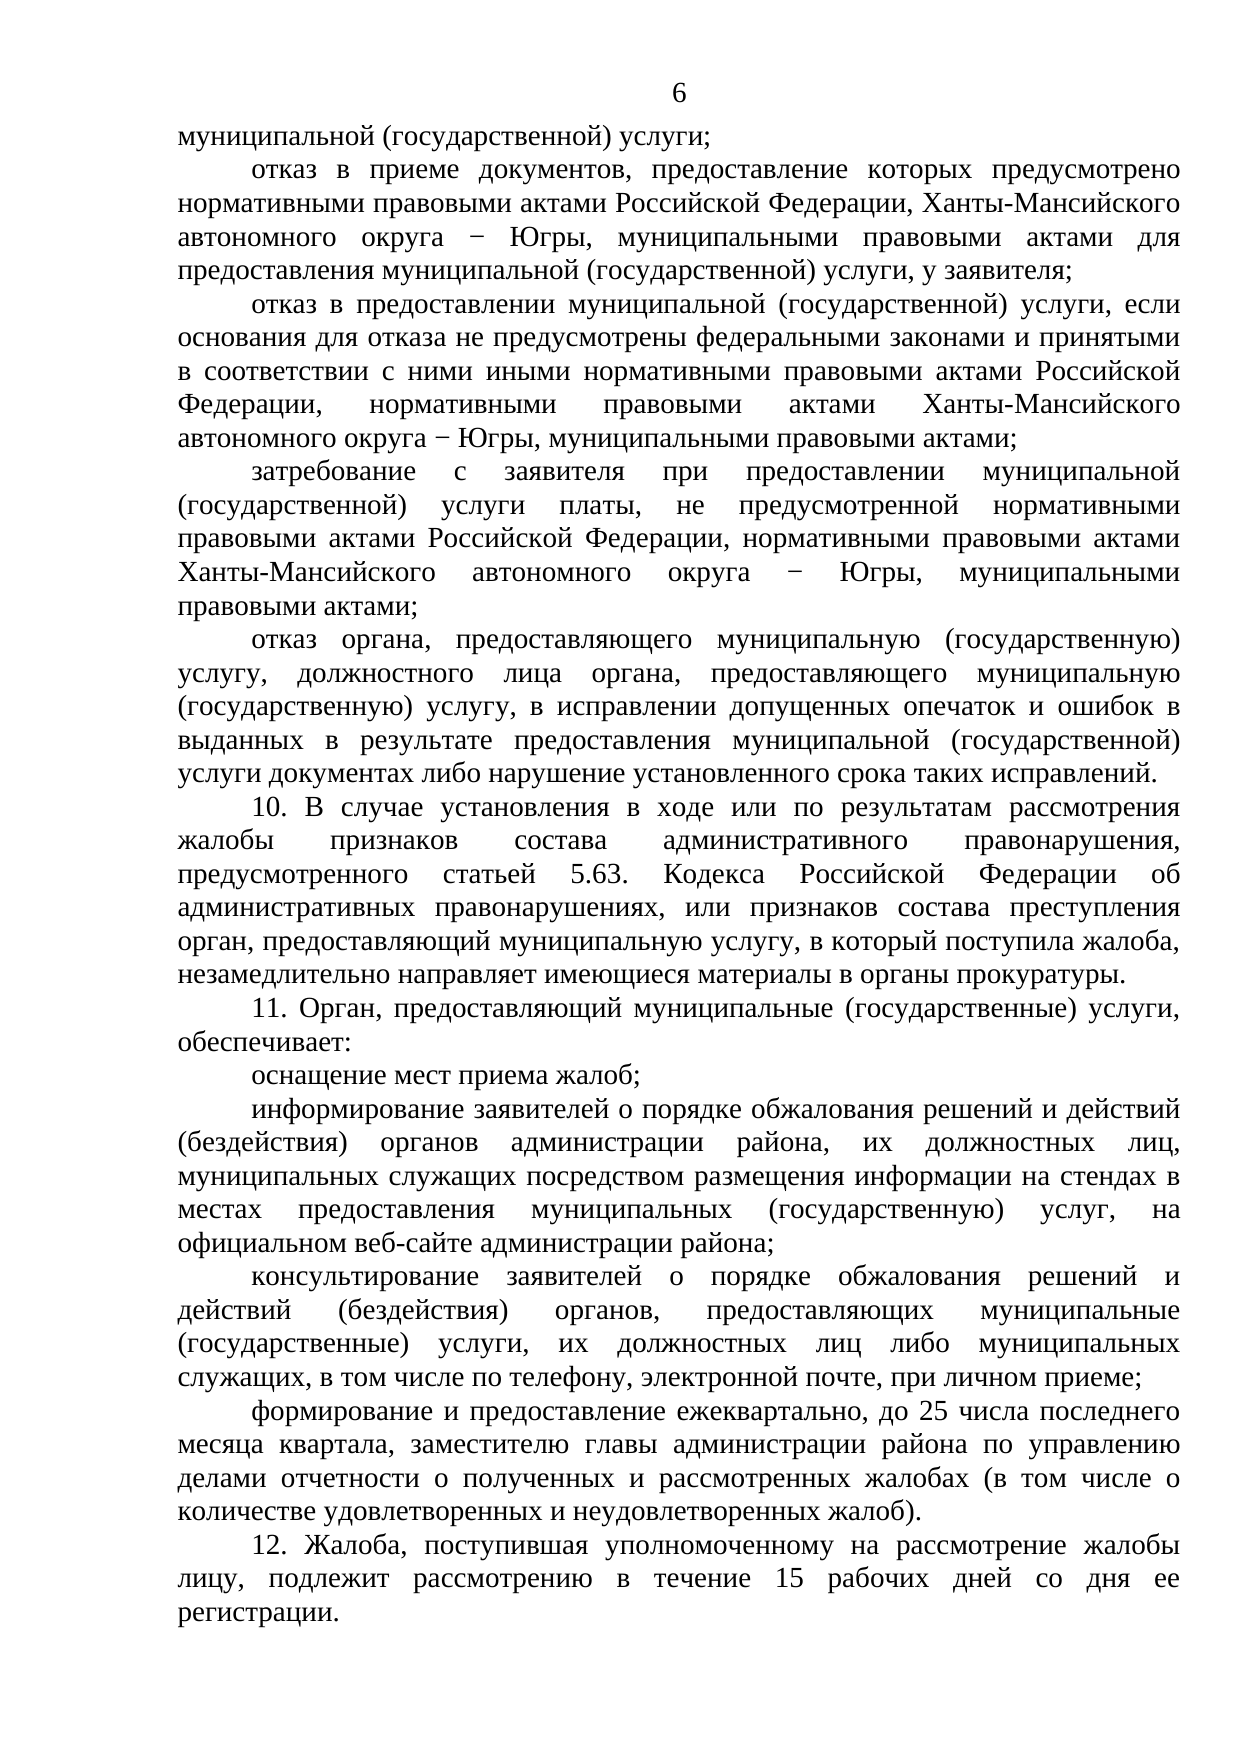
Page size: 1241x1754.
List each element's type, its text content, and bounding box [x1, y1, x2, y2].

text формирование и предоставление ежеквартально, до 25 числа последнего месяца квартала, заместителю главы администрации района по управлению делами отчетности о полученных и рассмотренных жалобах (в том числе о количестве удовлетворенных и неудовлетворенных жалоб). [177, 1393, 1181, 1527]
text затребование с заявителя при предоставлении муниципальной (государственной) услуги платы, не предусмотренной нормативными правовыми актами Российской Федерации, нормативными правовыми актами Ханты-Мансийского автономного округа − Югры, муниципальными правовыми актами; [177, 453, 1181, 621]
text оснащение мест приема жалоб; [177, 1057, 1181, 1091]
text 11. Орган, предоставляющий муниципальные (государственные) услуги, обеспечивает: [177, 990, 1181, 1057]
text информирование заявителей о порядке обжалования решений и действий (бездействия) органов администрации района, их должностных лиц, муниципальных служащих посредством размещения информации на стендах в местах предоставления муниципальных (государственную) услуг, на официальном веб-сайте администрации района; [177, 1091, 1181, 1258]
text консультирование заявителей о порядке обжалования решений и действий (бездействия) органов, предоставляющих муниципальные (государственные) услуги, их должностных лиц либо муниципальных служащих, в том числе по телефону, электронной почте, при личном приеме; [177, 1258, 1181, 1393]
text 12. Жалоба, поступившая уполномоченному на рассмотрение жалобы лицу, подлежит рассмотрению в течение 15 рабочих дней со дня ее регистрации. [177, 1527, 1181, 1627]
text 10. В случае установления в ходе или по результатам рассмотрения жалобы признаков состава административного правонарушения, предусмотренного статьей 5.63. Кодекса Российской Федерации об административных правонарушениях, или признаков состава преступления орган, предоставляющий муниципальную услугу, в который поступила жалоба, незамедлительно направляет имеющиеся материалы в органы прокуратуры. [177, 789, 1181, 990]
text отказ в предоставлении муниципальной (государственной) услуги, если основания для отказа не предусмотрены федеральными законами и принятыми в соответствии с ними иными нормативными правовыми актами Российской Федерации, нормативными правовыми актами Ханты-Мансийского автономного округа − Югры, муниципальными правовыми актами; [177, 286, 1181, 453]
text отказ органа, предоставляющего муниципальную (государственную) услугу, должностного лица органа, предоставляющего муниципальную (государственную) услугу, в исправлении допущенных опечаток и ошибок в выданных в результате предоставления муниципальной (государственной) услуги документах либо нарушение установленного срока таких исправлений. [177, 621, 1181, 789]
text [177, 118, 1181, 152]
text отказ в приеме документов, предоставление которых предусмотрено нормативными правовыми актами Российской Федерации, Ханты-Мансийского автономного округа − Югры, муниципальными правовыми актами для предоставления муниципальной (государственной) услуги, у заявителя; [177, 152, 1181, 286]
